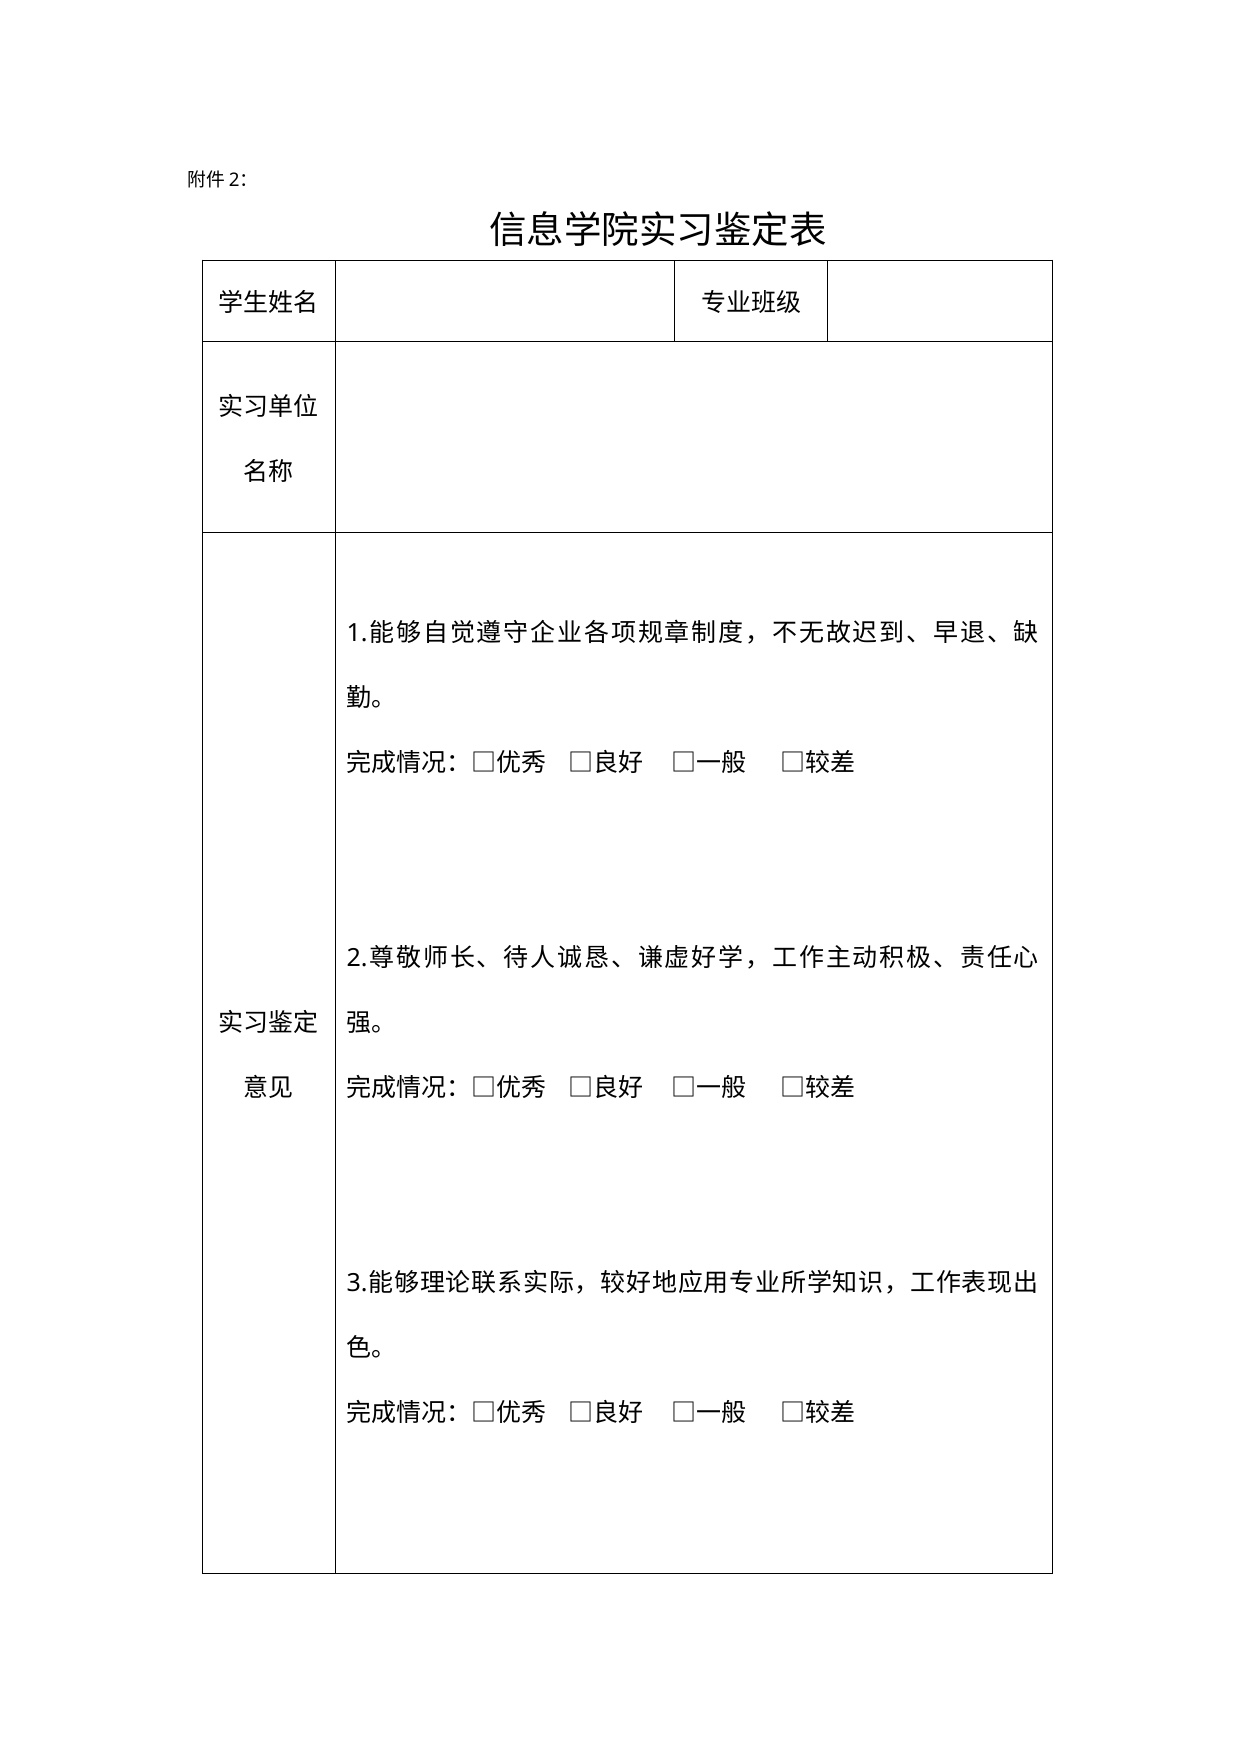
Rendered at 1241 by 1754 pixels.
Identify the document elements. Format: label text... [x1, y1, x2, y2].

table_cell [336, 533, 1052, 1573]
text 附件2： [187, 162, 1053, 194]
table_header [336, 261, 674, 341]
table_cell 实习单位名称 [203, 342, 335, 532]
table_header 专业班级 [675, 261, 827, 341]
table_header 学生姓名 [203, 261, 335, 341]
text 信息学院实习鉴定表 [187, 194, 1053, 259]
table_header [828, 261, 1052, 341]
table_cell [336, 342, 1052, 532]
table_cell 实习鉴定意见 [203, 533, 335, 1573]
